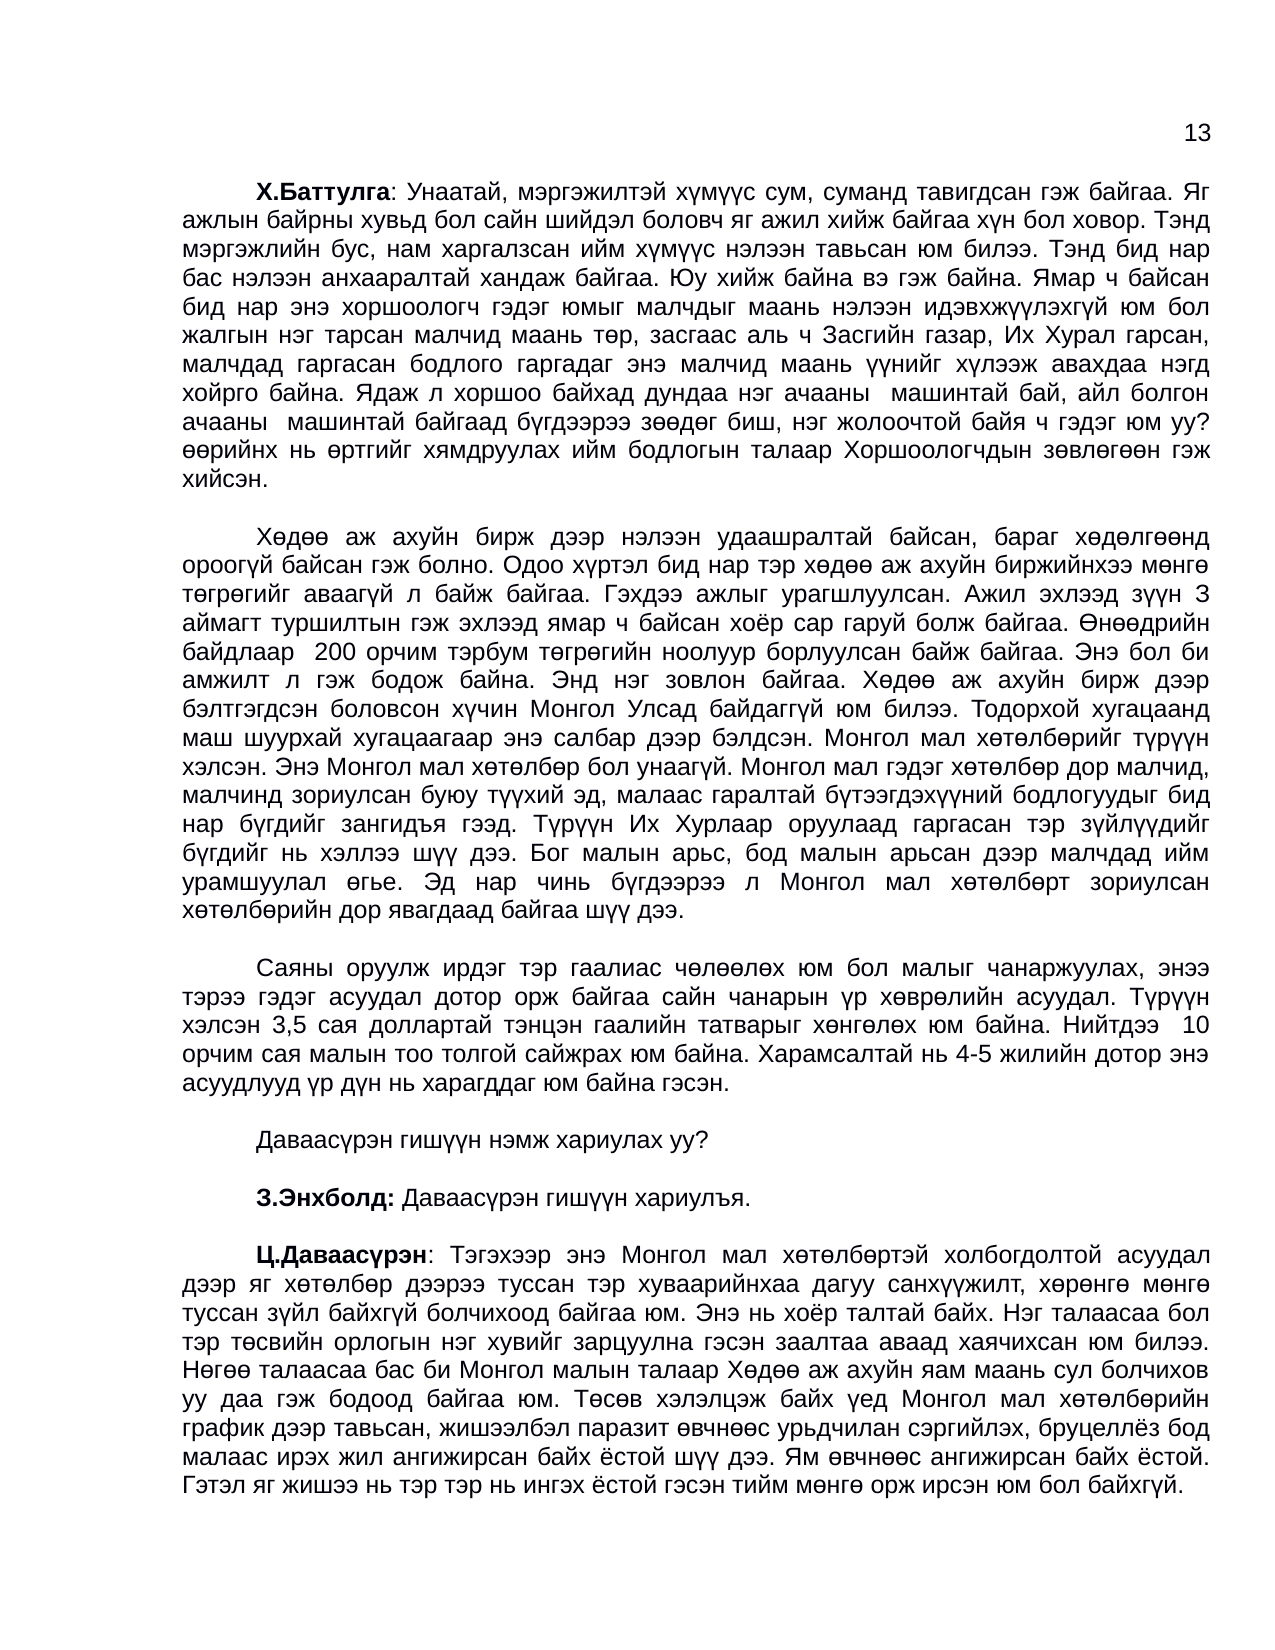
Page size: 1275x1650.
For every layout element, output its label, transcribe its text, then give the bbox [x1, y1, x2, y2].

text Х.Баттулга: Унаатай, мэргэжилтэй хүмүүс сум, суманд тавигдсан гэж байгаа. Яг ажлын байрны хувьд бол сайн шийдэл боловч яг ажил хийж байгаа хүн бол ховор. Тэнд мэргэжлийн бус, нам харгалзсан ийм хүмүүс нэлээн тавьсан юм билээ. Тэнд бид нар бас нэлээн анхааралтай хандаж байгаа. Юу хийж байна вэ гэж байна. Ямар ч байсан бид нар энэ хоршоологч гэдэг юмыг малчдыг маань нэлээн идэвхжүүлэхгүй юм бол жалгын нэг тарсан малчид маань төр, засгаас аль ч Засгийн газар, Их Хурал гарсан, малчдад гаргасан бодлого гаргадаг энэ малчид маань үүнийг хүлээж авахдаа нэгд хойрго байна. Ядаж л хоршоо байхад дундаа нэг ачааны машинтай бай, айл болгон ачааны машинтай байгаад бүгдээрээ зөөдөг биш, нэг жолоочтой байя ч гэдэг юм уу? өөрийнх нь өртгийг хямдруулах ийм бодлогын талаар Хоршоологчдын зөвлөгөөн гэж хийсэн. [182, 177, 1211, 493]
text Ц.Даваасүрэн: Тэгэхээр энэ Монгол мал хөтөлбөртэй холбогдолтой асуудал дээр яг хөтөлбөр дээрээ туссан тэр хуваарийнхаа дагуу санхүүжилт, хөрөнгө мөнгө туссан зүйл байхгүй болчихоод байгаа юм. Энэ нь хоёр талтай байх. Нэг талаасаа бол тэр төсвийн орлогын нэг хувийг зарцуулна гэсэн заалтаа аваад хаячихсан юм билээ. Нөгөө талаасаа бас би Монгол малын талаар Хөдөө аж ахуйн яам маань сул болчихов уу даа гэж бодоод байгаа юм. Төсөв хэлэлцэж байх үед Монгол мал хөтөлбөрийн график дээр тавьсан, жишээлбэл паразит өвчнөөс урьдчилан сэргийлэх, бруцеллёз бод малаас ирэх жил ангижирсан байх ёстой шүү дээ. Ям өвчнөөс ангижирсан байх ёстой. Гэтэл яг жишээ нь тэр тэр нь ингэх ёстой гэсэн тийм мөнгө орж ирсэн юм бол байхгүй. [182, 1240, 1211, 1499]
text Даваасүрэн гишүүн нэмж хариулах уу? [182, 1125, 1211, 1154]
text З.Энхболд: Даваасүрэн гишүүн хариулъя. [182, 1183, 1211, 1212]
text Саяны оруулж ирдэг тэр гаалиас чөлөөлөх юм бол малыг чанаржуулах, энээ тэрээ гэдэг асуудал дотор орж байгаа сайн чанарын үр хөврөлийн асуудал. Түрүүн хэлсэн 3,5 сая доллартай тэнцэн гаалийн татварыг хөнгөлөх юм байна. Нийтдээ 10 орчим сая малын тоо толгой сайжрах юм байна. Харамсалтай нь 4-5 жилийн дотор энэ асуудлууд үр дүн нь харагддаг юм байна гэсэн. [182, 953, 1211, 1097]
text Хөдөө аж ахуйн бирж дээр нэлээн удаашралтай байсан, бараг хөдөлгөөнд ороогүй байсан гэж болно. Одоо хүртэл бид нар тэр хөдөө аж ахуйн биржийнхээ мөнгө төгрөгийг аваагүй л байж байгаа. Гэхдээ ажлыг урагшлуулсан. Ажил эхлээд зүүн З аймагт туршилтын гэж эхлээд ямар ч байсан хоёр сар гаруй болж байгаа. Өнөөдрийн байдлаар 200 орчим тэрбум төгрөгийн ноолуур борлуулсан байж байгаа. Энэ бол би амжилт л гэж бодож байна. Энд нэг зовлон байгаа. Хөдөө аж ахуйн бирж дээр бэлтгэгдсэн боловсон хүчин Монгол Улсад байдаггүй юм билээ. Тодорхой хугацаанд маш шуурхай хугацаагаар энэ салбар дээр бэлдсэн. Монгол мал хөтөлбөрийг түрүүн хэлсэн. Энэ Монгол мал хөтөлбөр бол унаагүй. Монгол мал гэдэг хөтөлбөр дор малчид, малчинд зориулсан буюу түүхий эд, малаас гаралтай бүтээгдэхүүний бодлогуудыг бид нар бүгдийг зангидъя гээд. Түрүүн Их Хурлаар оруулаад гаргасан тэр зүйлүүдийг бүгдийг нь хэллээ шүү дээ. Бог малын арьс, бод малын арьсан дээр малчдад ийм урамшуулал өгье. Эд нар чинь бүгдээрээ л Монгол мал хөтөлбөрт зориулсан хөтөлбөрийн дор явагдаад байгаа шүү дээ. [182, 522, 1211, 924]
